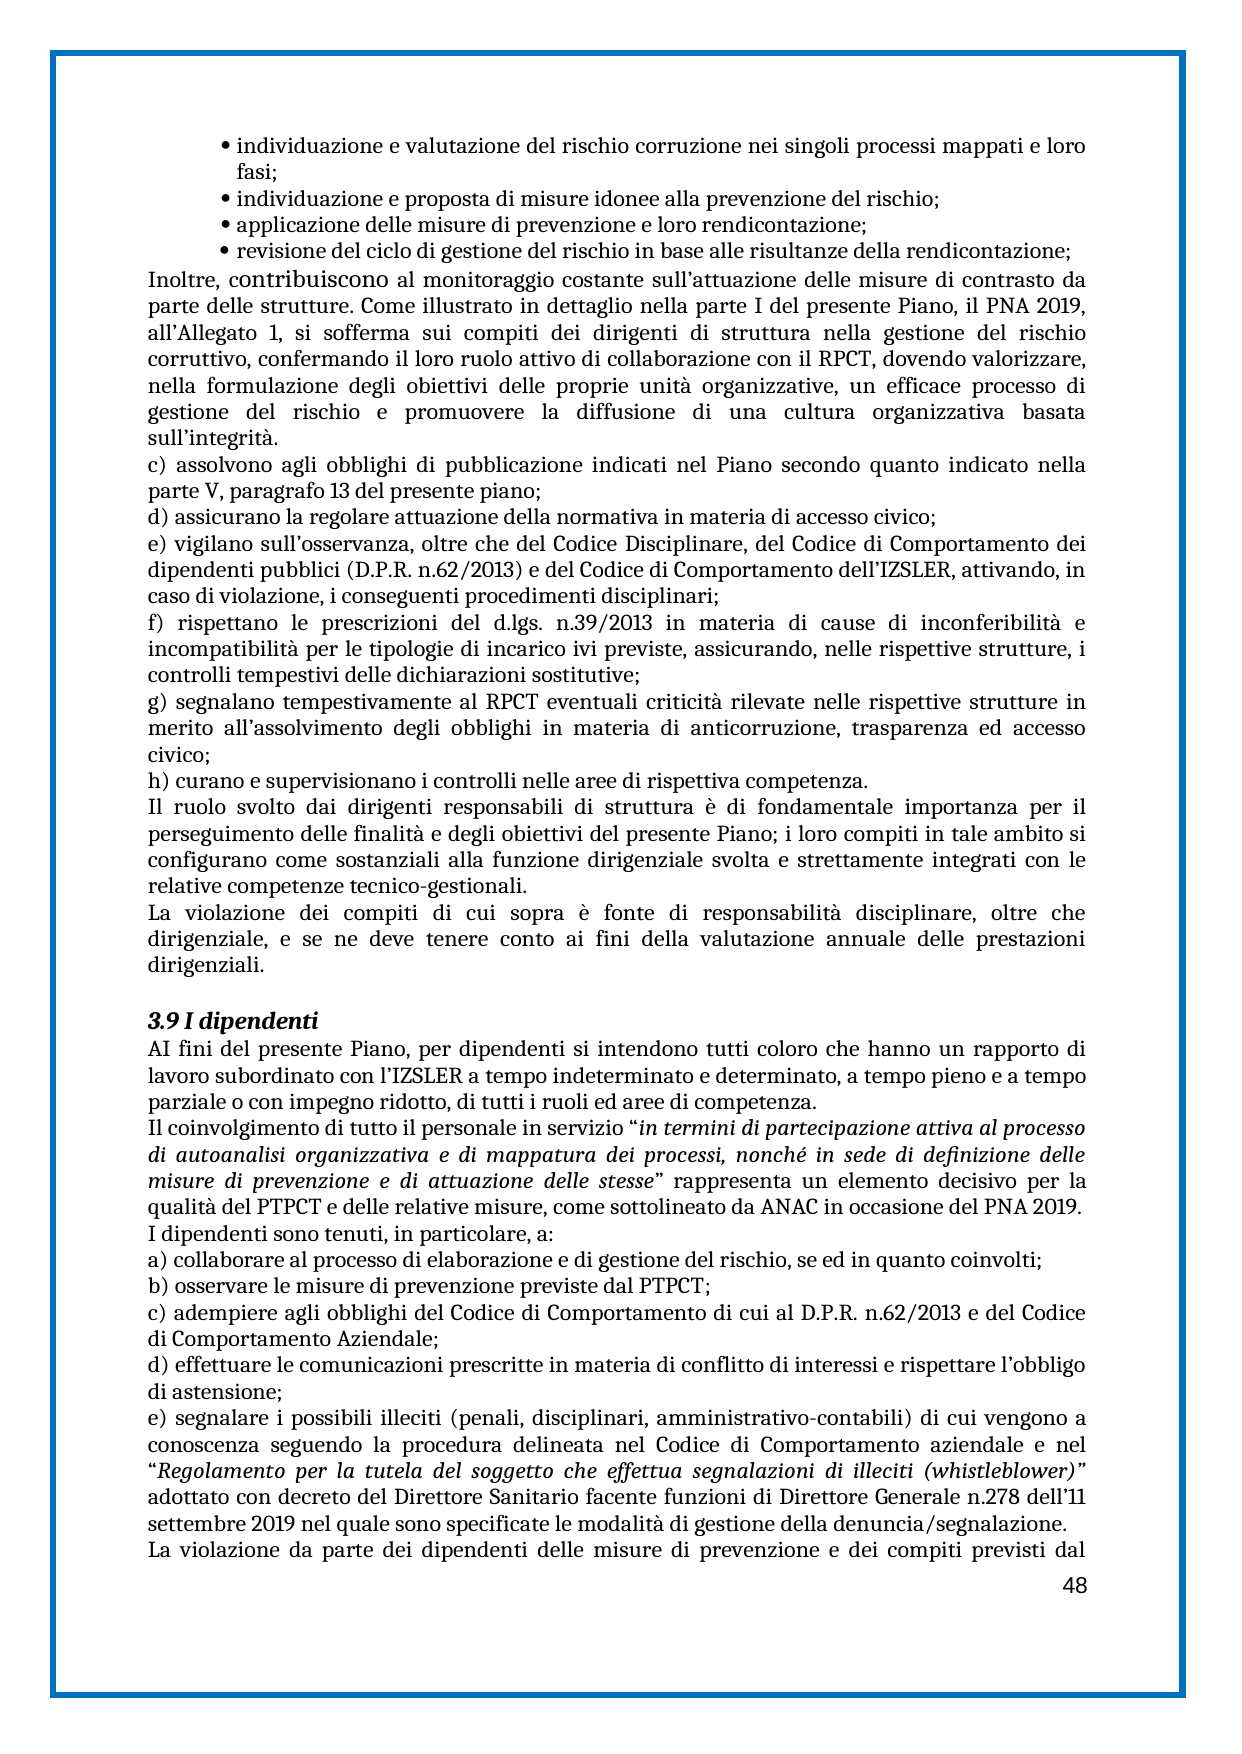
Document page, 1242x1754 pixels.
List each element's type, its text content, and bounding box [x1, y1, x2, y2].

text f) rispettano le prescrizioni del d.lgs. n.39/2013 in materia di cause di inconferibilità e incompatibilità per le tipologie di incarico ivi previste, assicurando, nelle rispettive strutture, i controlli tempestivi delle dichiarazioni sostitutive; [148, 609, 1088, 689]
text b) osservare le misure di prevenzione previste dal PTPCT; [148, 1273, 1088, 1299]
text d) effettuare le comunicazioni prescritte in materia di conflitto di interessi e rispettare l’obbligo di astensione; [148, 1352, 1088, 1405]
text d) assicurano la regolare attuazione della normativa in materia di accesso civico; [148, 504, 1088, 531]
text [148, 1537, 1088, 1563]
text c) adempiere agli obblighi del Codice di Comportamento di cui al D.P.R. n.62/2013 e del Codice di Comportamento Aziendale; [148, 1299, 1088, 1352]
text La violazione dei compiti di cui sopra è fonte di responsabilità disciplinare, oltre che dirigenziale, e se ne deve tenere conto ai fini della valutazione annuale delle prestazioni dirigenziali. [148, 899, 1088, 978]
text Il coinvolgimento di tutto il personale in servizio “in termini di partecipazione attiva al processo di autoanalisi organizzativa e di mappatura dei processi, nonché in sede di definizione delle misure di prevenzione e di attuazione delle stesse” rappresenta un elemento decisivo per la qualità del PTPCT e delle relative misure, come sottolineato da ANAC in occasione del PNA 2019. [148, 1115, 1088, 1221]
list revisione del ciclo di gestione del rischio in base alle risultanze della rendicontazione; [220, 238, 1088, 264]
text Il ruolo svolto dai dirigenti responsabili di struttura è di fondamentale importanza per il perseguimento delle finalità e degli obiettivi del presente Piano; i loro compiti in tale ambito si configurano come sostanziali alla funzione dirigenziale svolta e strettamente integrati con le relative competenze tecnico-gestionali. [148, 794, 1088, 899]
text e) vigilano sull’osservanza, oltre che del Codice Disciplinare, del Codice di Comportamento dei dipendenti pubblici (D.P.R. n.62/2013) e del Codice di Comportamento dell’IZSLER, attivando, in caso di violazione, i conseguenti procedimenti disciplinari; [148, 531, 1088, 609]
text I dipendenti sono tenuti, in particolare, a: [148, 1221, 1088, 1247]
list Inoltre, contribuiscono al monitoraggio costante sull’attuazione delle misure di contrasto da parte delle strutture. Come illustrato in dettaglio nella parte I del presente Piano, il PNA 2019, all’Allegato 1, si sofferma sui compiti dei dirigenti di struttura nella gestione del rischio corruttivo, confermando il loro ruolo attivo di collaborazione con il RPCT, dovendo valorizzare, nella formulazione degli obiettivi delle proprie unità organizzative, un efficace processo di gestione del rischio e promuovere la diffusione di una cultura organizzativa basata sull’integrità. [148, 264, 1088, 451]
text c) assolvono agli obblighi di pubblicazione indicati nel Piano secondo quanto indicato nella parte V, paragrafo 13 del presente piano; [148, 451, 1088, 504]
text AI fini del presente Piano, per dipendenti si intendono tutti coloro che hanno un rapporto di lavoro subordinato con l’IZSLER a tempo indeterminato e determinato, a tempo pieno e a tempo parziale o con impegno ridotto, di tutti i ruoli ed aree di competenza. [148, 1036, 1088, 1115]
list individuazione e valutazione del rischio corruzione nei singoli processi mappati e loro fasi; [222, 133, 1088, 186]
text h) curano e supervisionano i controlli nelle aree di rispettiva competenza. [148, 768, 1088, 794]
text e) segnalare i possibili illeciti (penali, disciplinari, amministrativo-contabili) di cui vengono a conoscenza seguendo la procedura delineata nel Codice di Comportamento aziendale e nel “Regolamento per la tutela del soggetto che effettua segnalazioni di illeciti (whistleblower)” adottato con decreto del Direttore Sanitario facente funzioni di Direttore Generale n.278 dell’11 settembre 2019 nel quale sono specificate le modalità di gestione della denuncia/segnalazione. [148, 1405, 1088, 1537]
list individuazione e proposta di misure idonee alla prevenzione del rischio; [222, 186, 1088, 212]
text g) segnalano tempestivamente al RPCT eventuali criticità rilevate nelle rispettive strutture in merito all’assolvimento degli obblighi in materia di anticorruzione, trasparenza ed accesso civico; [148, 689, 1088, 768]
text 3.9 I dipendenti [148, 1007, 1078, 1036]
text a) collaborare al processo di elaborazione e di gestione del rischio, se ed in quanto coinvolti; [148, 1247, 1088, 1273]
list applicazione delle misure di prevenzione e loro rendicontazione; [222, 212, 1088, 238]
